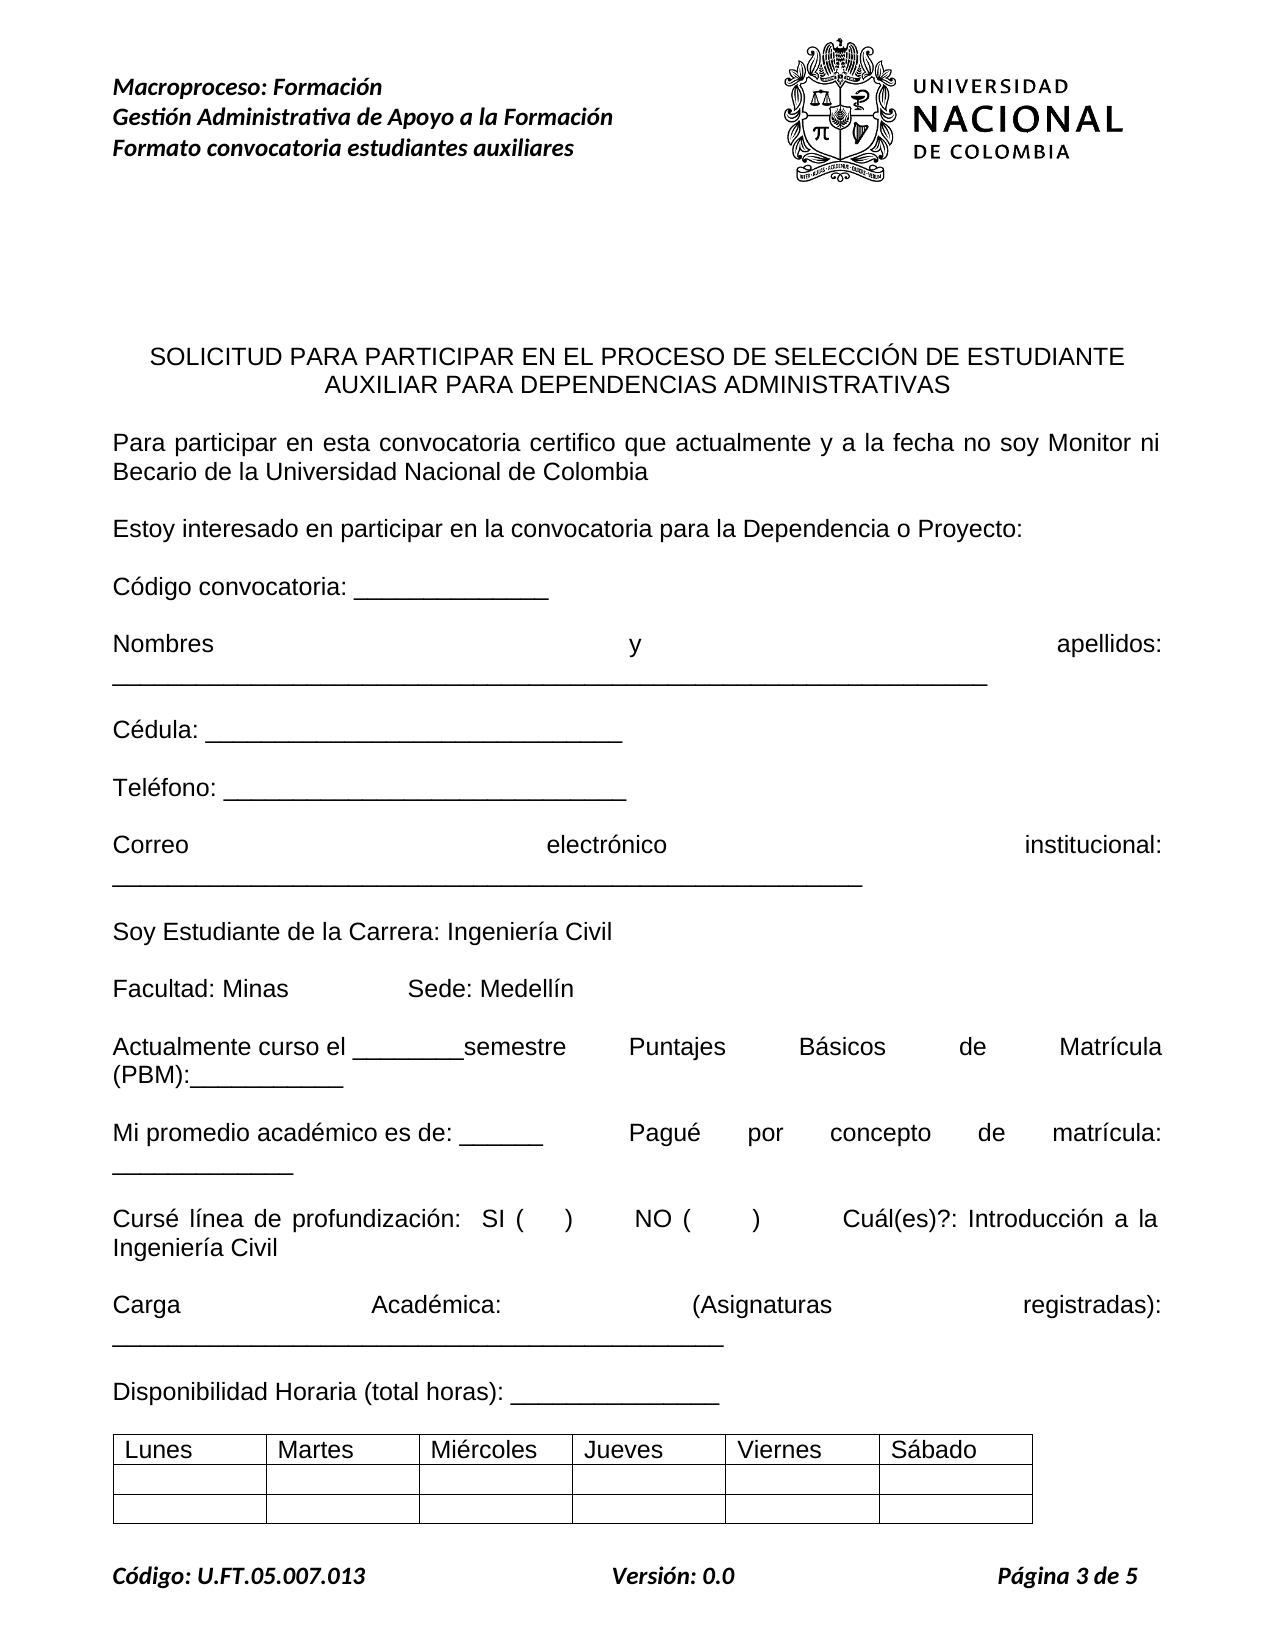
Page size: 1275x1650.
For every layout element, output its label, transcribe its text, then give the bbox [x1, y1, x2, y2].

table_cell [114, 1465, 266, 1493]
table_header Sábado [880, 1435, 1032, 1464]
text Carga Académica: (Asignaturas registradas): ____________________________________________ [112, 1290, 1162, 1348]
text Disponibilidad Horaria (total horas): _______________ [112, 1376, 1162, 1405]
table_header Lunes [114, 1435, 266, 1464]
table_cell [420, 1495, 572, 1523]
picture [748, 2, 1158, 218]
text Teléfono: _____________________________ [112, 773, 1162, 801]
table_cell [880, 1495, 1032, 1523]
text Soy Estudiante de la Carrera: Ingeniería Civil [112, 916, 1162, 945]
table_cell [726, 1495, 879, 1523]
text SOLICITUD PARA PARTICIPAR EN EL PROCESO DE SELECCIÓN DE ESTUDIANTE AUXILIAR PARA DEPENDENCIAS ADMINISTRATIVAS [112, 341, 1162, 399]
text Nombres y apellidos: _______________________________________________________________ [112, 629, 1162, 686]
text Facultad: Minas Sede: Medellín [112, 974, 1162, 1003]
table_header Jueves [573, 1435, 725, 1464]
table_header Martes [267, 1435, 419, 1464]
table_cell [573, 1495, 725, 1523]
table_cell [880, 1465, 1032, 1493]
text Correo electrónico institucional: ______________________________________________________ [112, 830, 1162, 888]
table_cell [726, 1465, 879, 1493]
text Cédula: ______________________________ [112, 715, 1162, 744]
table_cell [573, 1465, 725, 1493]
table_header Miércoles [420, 1435, 572, 1464]
table_cell [267, 1495, 419, 1523]
table_cell [420, 1465, 572, 1493]
text Actualmente curso el ________semestre Puntajes Básicos de Matrícula (PBM):___________ [112, 1031, 1162, 1089]
text Cursé línea de profundización: SI ( ) NO ( ) Cuál(es)?: Introducción a la Ingeniería Civil [112, 1204, 1162, 1261]
table_cell [267, 1465, 419, 1493]
text Para participar en esta convocatoria certifico que actualmente y a la fecha no soy Monitor ni Becario de la Universidad Nacional de Colombia [112, 428, 1162, 485]
table_header Viernes [726, 1435, 879, 1464]
text Mi promedio académico es de: ______ Pagué por concepto de matrícula: _____________ [112, 1118, 1162, 1175]
table_cell [114, 1495, 266, 1523]
text Código convocatoria: ______________ [112, 571, 1162, 600]
text Estoy interesado en participar en la convocatoria para la Dependencia o Proyecto: [112, 514, 1162, 543]
